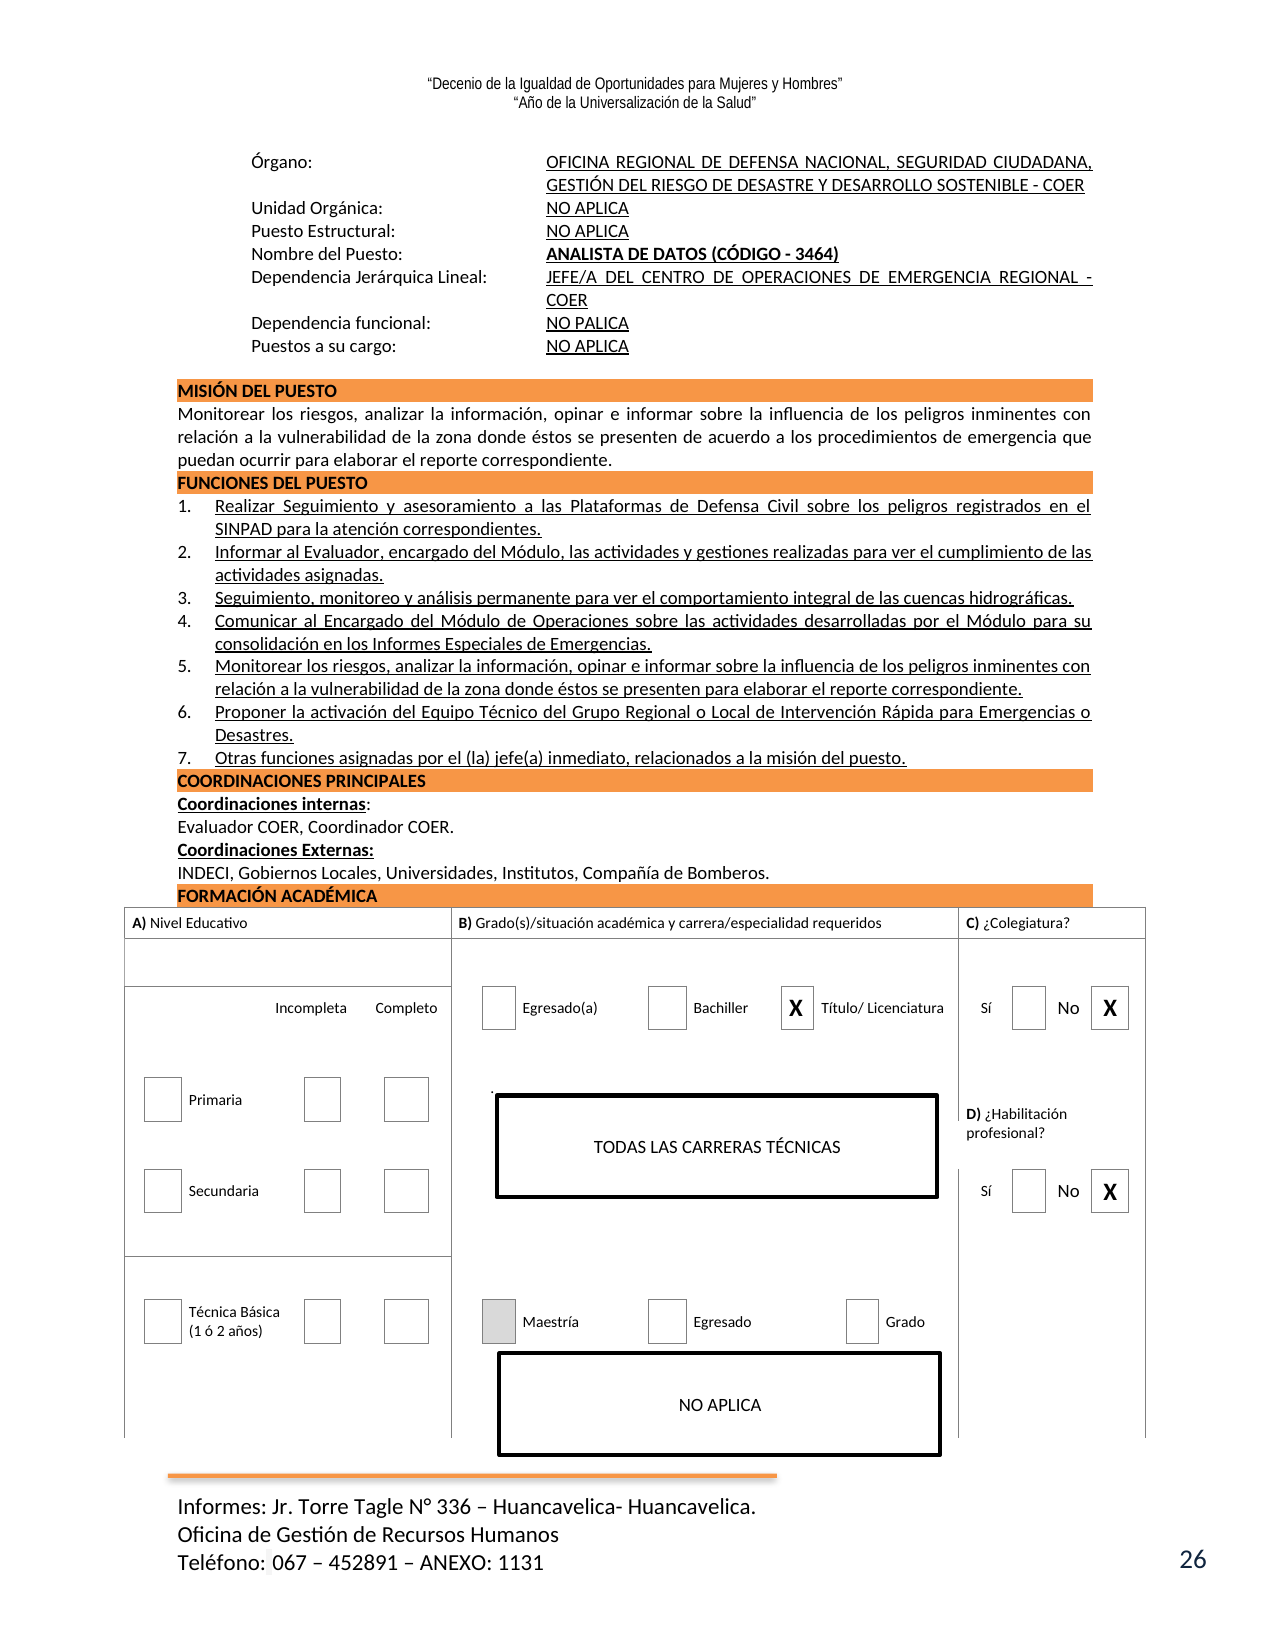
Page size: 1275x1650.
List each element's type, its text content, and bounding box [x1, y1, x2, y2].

text Monitorear los riesgos, analizar la información, opinar e informar sobre la influencia de los peligros inminentes con relación a la vulnerabilidad de la zona donde éstos se presenten de acuerdo a los procedimientos de emergencia que puedan ocurrir para elaborar el reporte correspondiente. [177, 402, 1093, 471]
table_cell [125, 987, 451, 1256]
text INDECI, Gobiernos Locales, Universidades, Institutos, Compañía de Bomberos. [177, 861, 1093, 884]
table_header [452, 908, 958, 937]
text COORDINACIONES PRINCIPALES [177, 769, 1093, 792]
list Informar al Evaluador, encargado del Módulo, las actividades y gestiones realizadas para ver el cumplimiento de las actividades asignadas. [177, 540, 1093, 586]
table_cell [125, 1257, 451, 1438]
text Órgano: OFICINA REGIONAL DE DEFENSA NACIONAL, SEGURIDAD CIUDADANA, GESTIÓN DEL RIESGO DE DESASTRE Y DESARROLLO SOSTENIBLE - COER [251, 150, 1093, 196]
text Puestos a su cargo: NO APLICA [251, 334, 1093, 357]
text Coordinaciones internas: [177, 792, 1093, 815]
text Puesto Estructural: NO APLICA [251, 219, 1093, 242]
list Comunicar al Encargado del Módulo de Operaciones sobre las actividades desarrolladas por el Módulo para su consolidación en los Informes Especiales de Emergencias. [177, 609, 1093, 654]
text Unidad Orgánica: NO APLICA [251, 196, 1093, 219]
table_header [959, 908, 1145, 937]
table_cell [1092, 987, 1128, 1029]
list Otras funciones asignadas por el (la) jefe(a) inmediato, relacionados a la misión del puesto. [177, 746, 1093, 769]
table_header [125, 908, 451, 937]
list Realizar Seguimiento y asesoramiento a las Plataformas de Defensa Civil sobre los peligros registrados en el SINPAD para la atención correspondientes. [177, 494, 1093, 540]
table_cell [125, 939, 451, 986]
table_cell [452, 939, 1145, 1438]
text Dependencia Jerárquica Lineal: JEFE/A DEL CENTRO DE OPERACIONES DE EMERGENCIA REGIONAL - COER [251, 265, 1093, 311]
text FUNCIONES DEL PUESTO [177, 471, 1093, 494]
text MISIÓN DEL PUESTO [177, 379, 1093, 402]
text Nombre del Puesto: ANALISTA DE DATOS (CÓDIGO - 3464) [177, 242, 1093, 265]
list Seguimiento, monitoreo y análisis permanente para ver el comportamiento integral de las cuencas hidrográficas. [177, 586, 1093, 609]
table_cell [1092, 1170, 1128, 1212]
list Proponer la activación del Equipo Técnico del Grupo Regional o Local de Intervención Rápida para Emergencias o Desastres. [177, 700, 1093, 746]
list Monitorear los riesgos, analizar la información, opinar e informar sobre la influencia de los peligros inminentes con relación a la vulnerabilidad de la zona donde éstos se presenten para elaborar el reporte correspondiente. [177, 654, 1093, 700]
text Evaluador COER, Coordinador COER. [177, 815, 1093, 838]
text Dependencia funcional: NO PALICA [251, 311, 1093, 334]
text Coordinaciones Externas: [177, 838, 1093, 861]
text FORMACIÓN ACADÉMICA [177, 884, 1093, 907]
